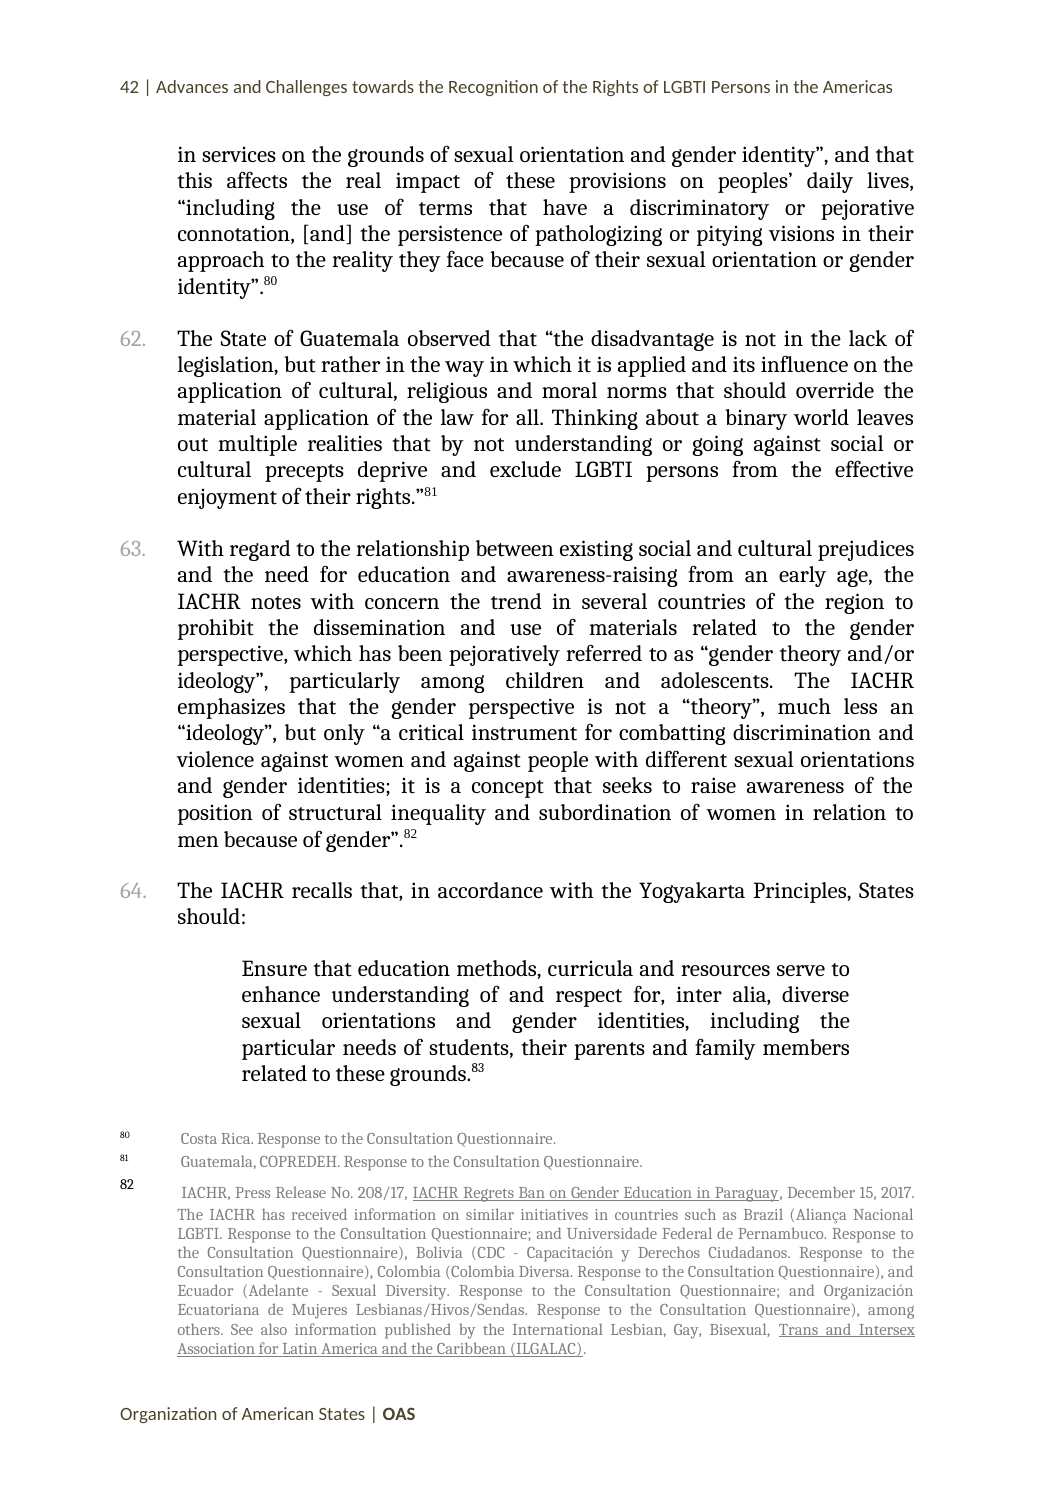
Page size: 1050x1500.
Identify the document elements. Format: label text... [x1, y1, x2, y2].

list With regard to the relationship between existing social and cultural prejudices and the need for education and awareness-raising from an early age, the IACHR notes with concern the trend in several countries of the region to prohibit the dissemination and use of materials related to the gender perspective, which has been pejoratively referred to as “gender theory and/or ideology”, particularly among children and adolescents. The IACHR emphasizes that the gender perspective is not a “theory”, much less an “ideology”, but only “a critical instrument for combatting discrimination and violence against women and against people with different sexual orientations and gender identities; it is a concept that seeks to raise awareness of the position of structural inequality and subordination of women in relation to men because of gender”. [120, 536, 915, 853]
text Ensure that education methods, curricula and resources serve to enhance understanding of and respect for, inter alia, diverse sexual orientations and gender identities, including the particular needs of students, their parents and family members related to these grounds. [241, 955, 851, 1087]
list The IACHR recalls that, in accordance with the Yogyakarta Principles, States should: [120, 878, 915, 930]
list The State of Guatemala observed that “the disadvantage is not in the lack of legislation, but rather in the way in which it is applied and its influence on the application of cultural, religious and moral norms that should override the material application of the law for all. Thinking about a binary world leaves out multiple realities that by not understanding or going against social or cultural precepts deprive and exclude LGBTI persons from the effective enjoyment of their rights.” [120, 326, 915, 511]
